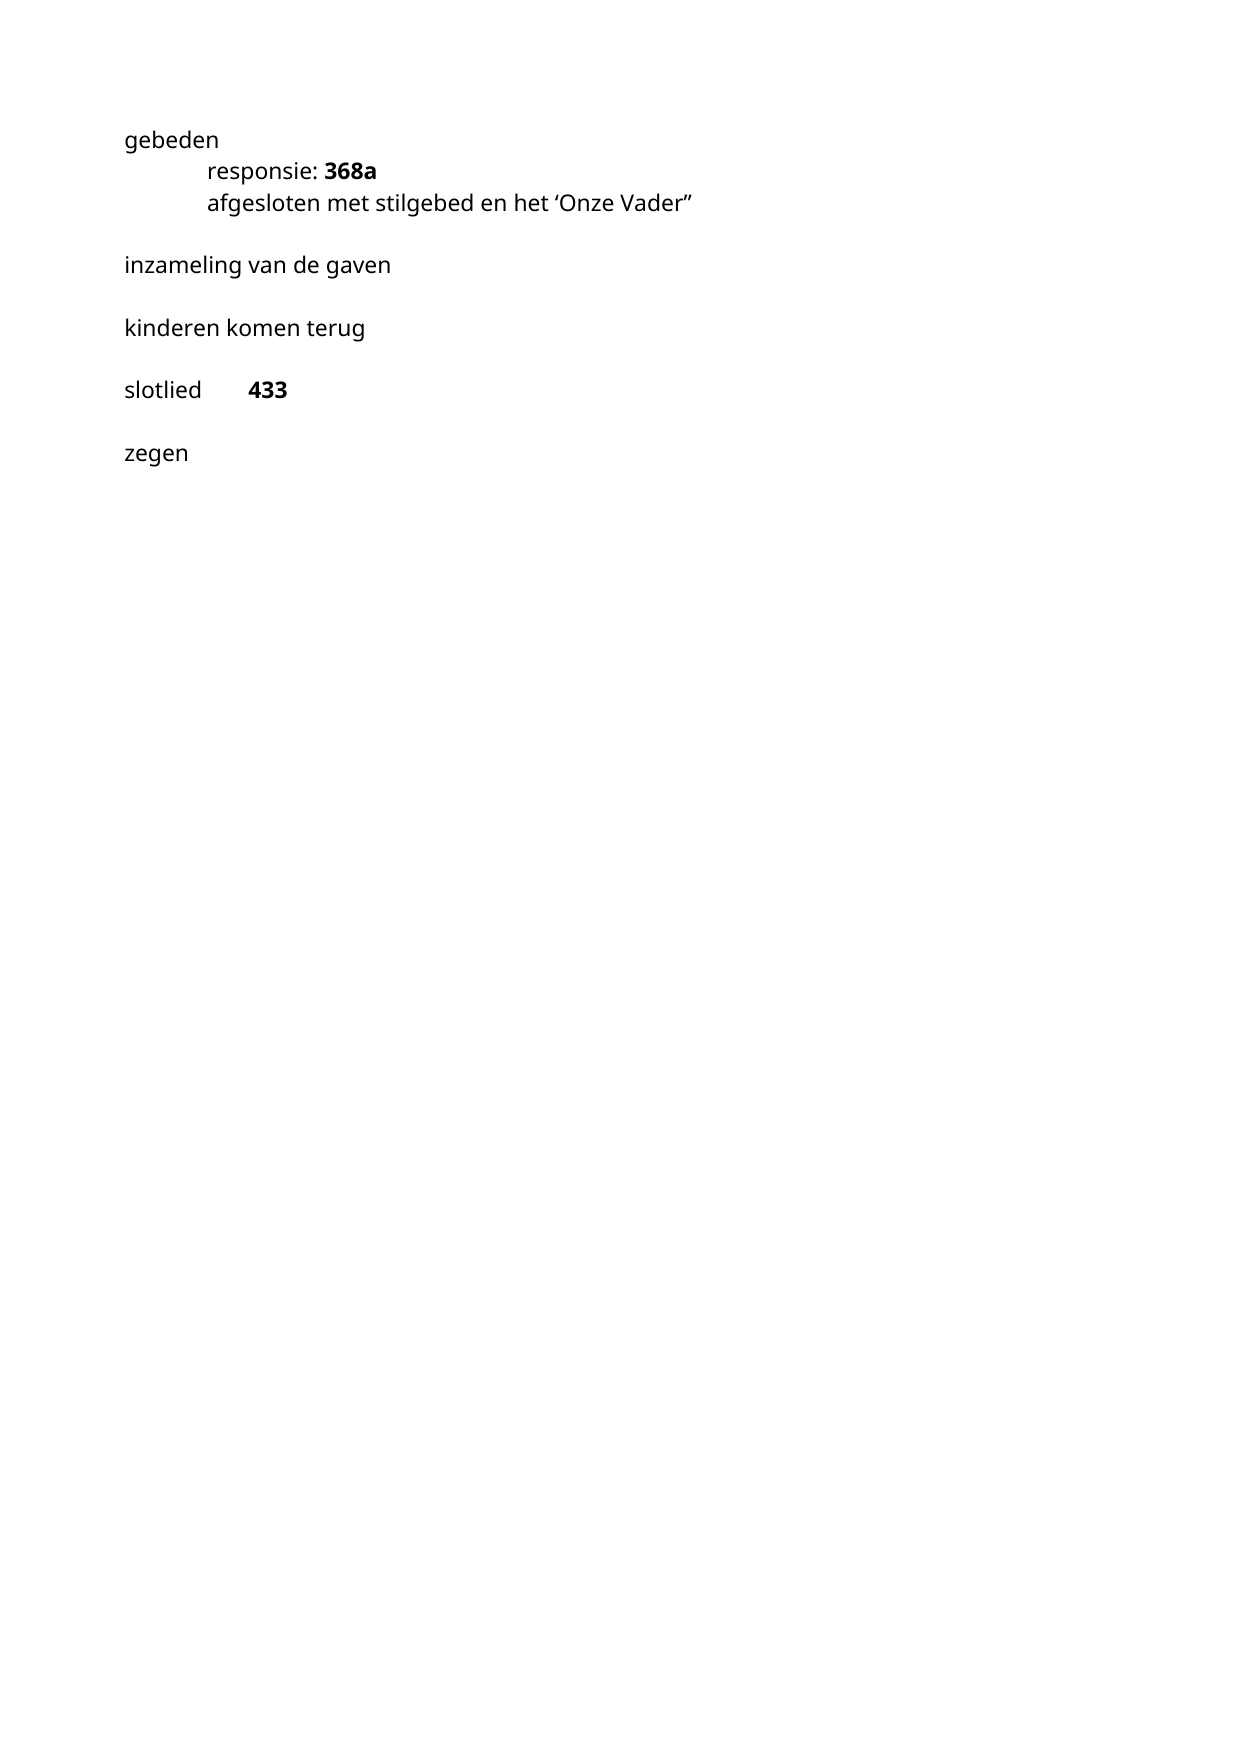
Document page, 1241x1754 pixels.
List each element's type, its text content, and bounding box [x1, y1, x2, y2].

text inzameling van de gaven [124, 249, 1146, 280]
text responsie: 368a [124, 155, 1146, 187]
text slotlied 433 [124, 374, 1146, 405]
text kinderen komen terug [124, 312, 1146, 343]
text gebeden [124, 124, 1146, 155]
text zegen [124, 437, 1146, 468]
text afgesloten met stilgebed en het ‘Onze Vader” [124, 187, 1146, 218]
